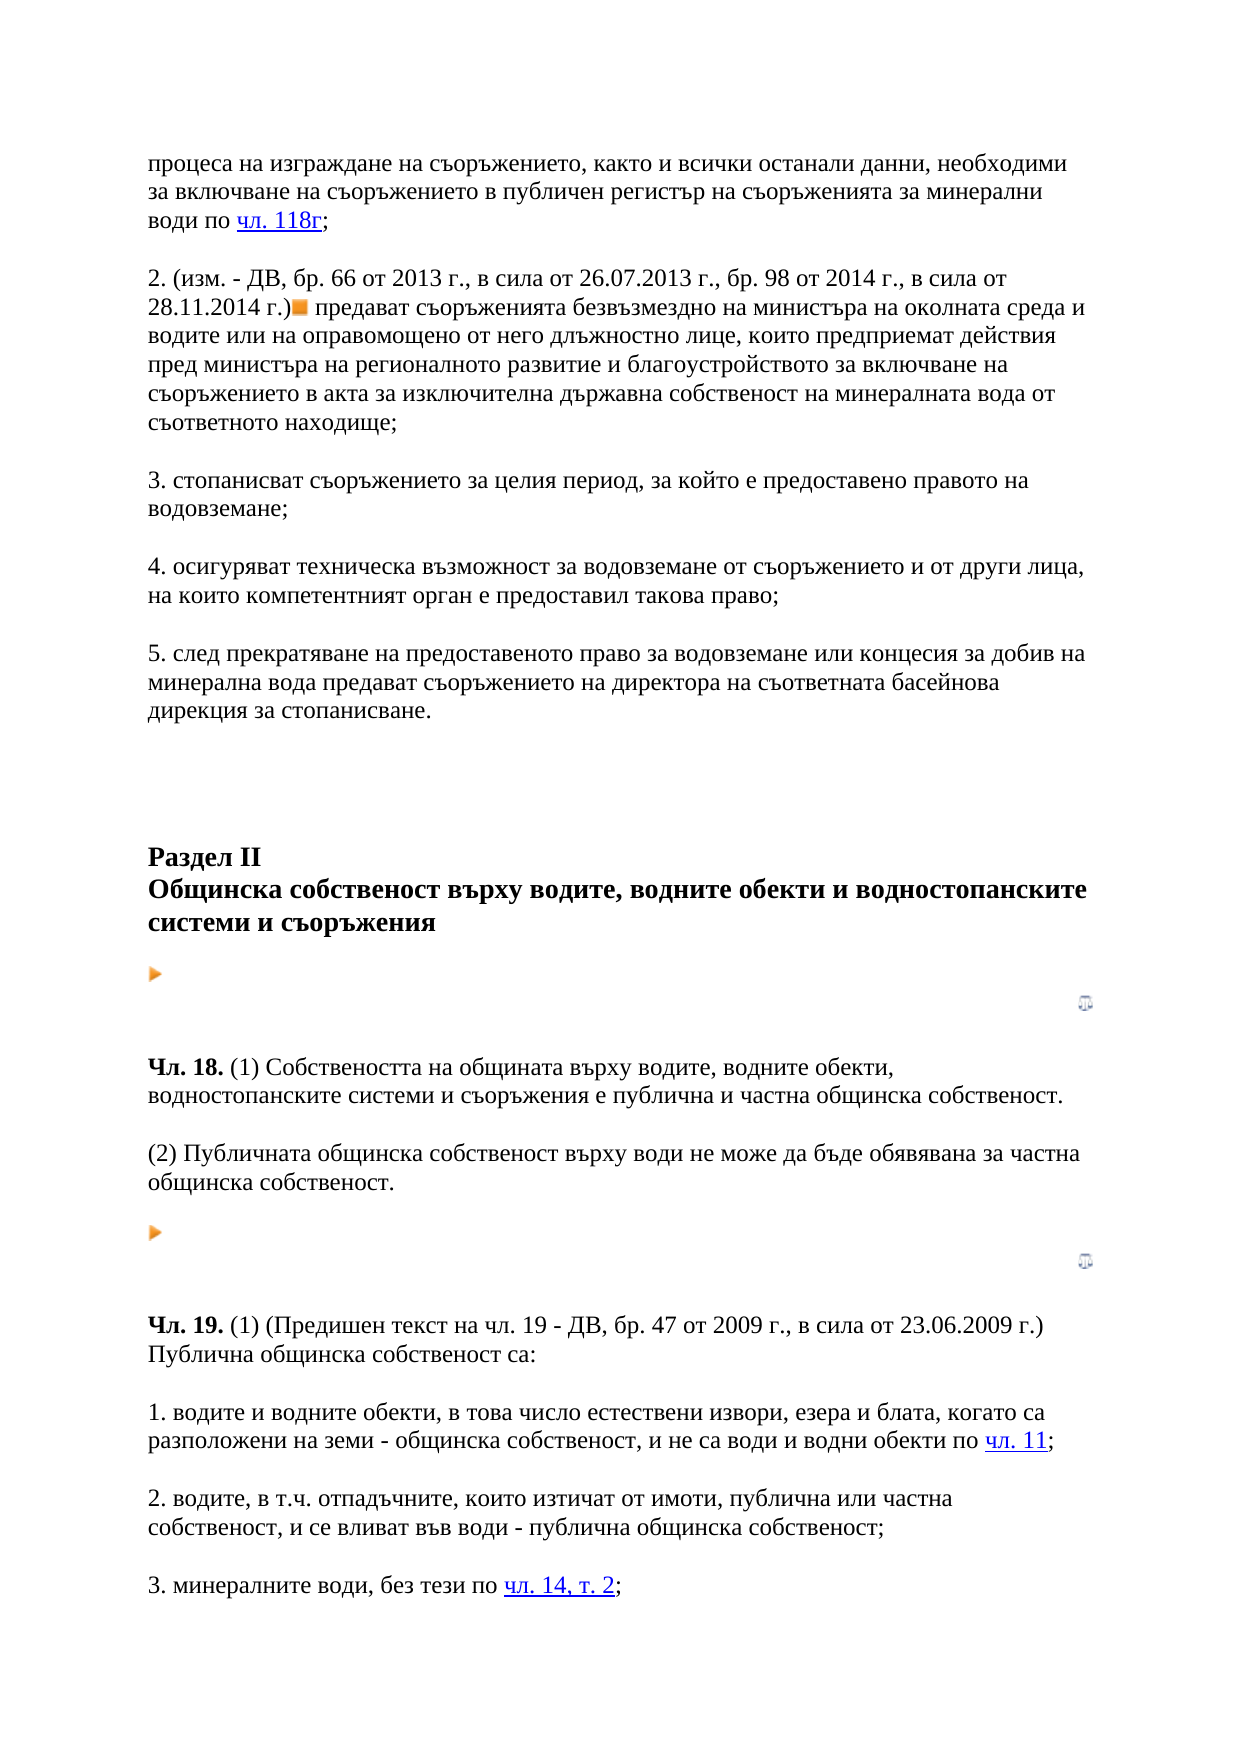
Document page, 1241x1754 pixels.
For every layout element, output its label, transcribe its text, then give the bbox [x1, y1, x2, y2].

text 3. стопанисват съоръжението за целия период, за който е предоставено правото на водовземане; [148, 465, 1093, 522]
text Чл. 19. (1) (Предишен текст на чл. 19 - ДВ, бр. 47 от 2009 г., в сила от 23.06.2009 г.) Публична общинска собственост са: [148, 1310, 1093, 1368]
text 5. след прекратяване на предоставеното право за водовземане или концесия за добив на минерална вода предават съоръжението на директора на съответната басейнова дирекция за стопанисване. [148, 638, 1093, 724]
picture [291, 299, 309, 316]
picture [147, 966, 164, 982]
text 4. осигуряват техническа възможност за водовземане от съоръжението и от други лица, на които компетентният орган е предоставил такова право; [148, 551, 1093, 609]
picture [1078, 994, 1093, 1011]
text 1. водите и водните обекти, в това число естествени извори, езера и блата, когато са разположени на земи - общинска собственост, и не са води и водни обекти по чл. 11; [148, 1397, 1093, 1454]
picture [147, 1225, 164, 1241]
text Чл. 18. (1) Собствеността на общината върху водите, водните обекти, водностопанските системи и съоръжения е публична и частна общинска собственост. [148, 1052, 1093, 1109]
text Раздел II Общинска собственост върху водите, водните обекти и водностопанските системи и съоръжения [148, 840, 1093, 937]
text 2. (изм. - ДВ, бр. 66 от 2013 г., в сила от 26.07.2013 г., бр. 98 от 2014 г., в сила от 28.11.2014 г.) предават съоръженията безвъзмездно на министъра на околната среда и водите или на оправомощено от него длъжностно лице, които предприемат действия пред министъра на регионалното развитие и благоустройството за включване на съоръжението в акта за изключителна държавна собственост на минералната вода от съответното находище; [148, 263, 1093, 436]
text 3. минералните води, без тези по чл. 14, т. 2; [148, 1570, 1093, 1599]
picture [1078, 1253, 1093, 1269]
text 2. водите, в т.ч. отпадъчните, които изтичат от имоти, публична или частна собственост, и се вливат във води - публична общинска собственост; [148, 1483, 1093, 1541]
text (2) Публичната общинска собственост върху води не може да бъде обявявана за частна общинска собственост. [148, 1138, 1093, 1196]
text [148, 148, 1093, 234]
